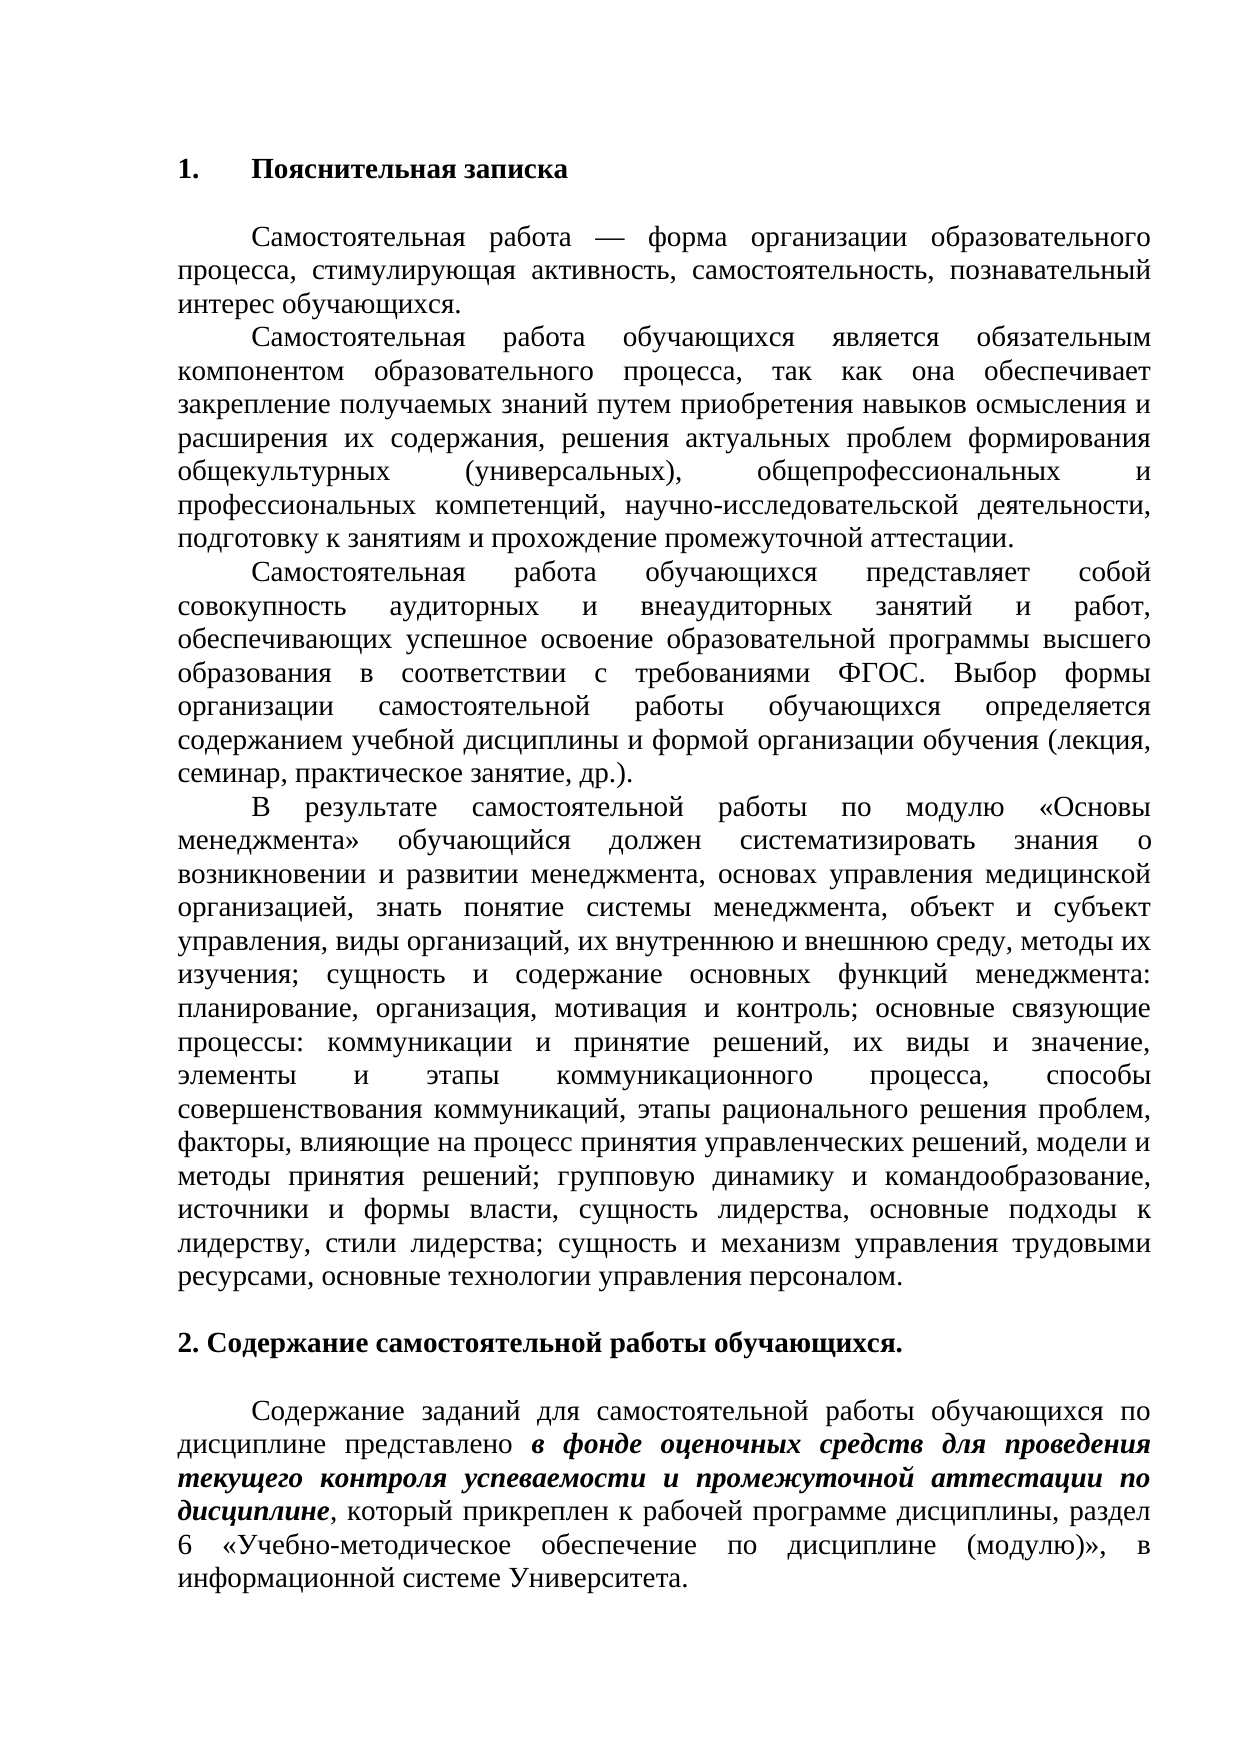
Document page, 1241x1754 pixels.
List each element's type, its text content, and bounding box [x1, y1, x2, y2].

text Содержание заданий для самостоятельной работы обучающихся по дисциплине представлено в фонде оценочных средств для проведения текущего контроля успеваемости и промежуточной аттестации по дисциплине, который прикреплен к рабочей программе дисциплины, раздел 6 «Учебно-методическое обеспечение по дисциплине (модулю)», в информационной системе Университета. [177, 1393, 1152, 1594]
text Самостоятельная работа — форма организации образовательного процесса, стимулирующая активность, самостоятельность, познавательный интерес обучающихся. [177, 219, 1152, 319]
list Пояснительная записка [177, 152, 1152, 185]
text В результате самостоятельной работы по модулю «Основы менеджмента» обучающийся должен систематизировать знания о возникновении и развитии менеджмента, основах управления медицинской организацией, знать понятие системы менеджмента, объект и субъект управления, виды организаций, их внутреннюю и внешнюю среду, методы их изучения; сущность и содержание основных функций менеджмента: планирование, организация, мотивация и контроль; основные связующие процессы: коммуникации и принятие решений, их виды и значение, элементы и этапы коммуникационного процесса, способы совершенствования коммуникаций, этапы рационального решения проблем, факторы, влияющие на процесс принятия управленческих решений, модели и методы принятия решений; групповую динамику и командообразование, источники и формы власти, сущность лидерства, основные подходы к лидерству, стили лидерства; сущность и механизм управления трудовыми ресурсами, основные технологии управления персоналом. [177, 789, 1152, 1292]
text 2. Содержание самостоятельной работы обучающихся. [177, 1326, 1152, 1359]
text Самостоятельная работа обучающихся представляет собой совокупность аудиторных и внеаудиторных занятий и работ, обеспечивающих успешное освоение образовательной программы высшего образования в соответствии с требованиями ФГОС. Выбор формы организации самостоятельной работы обучающихся определяется содержанием учебной дисциплины и формой организации обучения (лекция, семинар, практическое занятие, др.). [177, 554, 1152, 789]
text Самостоятельная работа обучающихся является обязательным компонентом образовательного процесса, так как она обеспечивает закрепление получаемых знаний путем приобретения навыков осмысления и расширения их содержания, решения актуальных проблем формирования общекультурных (универсальных), общепрофессиональных и профессиональных компетенций, научно-исследовательской деятельности, подготовку к занятиям и прохождение промежуточной аттестации. [177, 319, 1152, 554]
